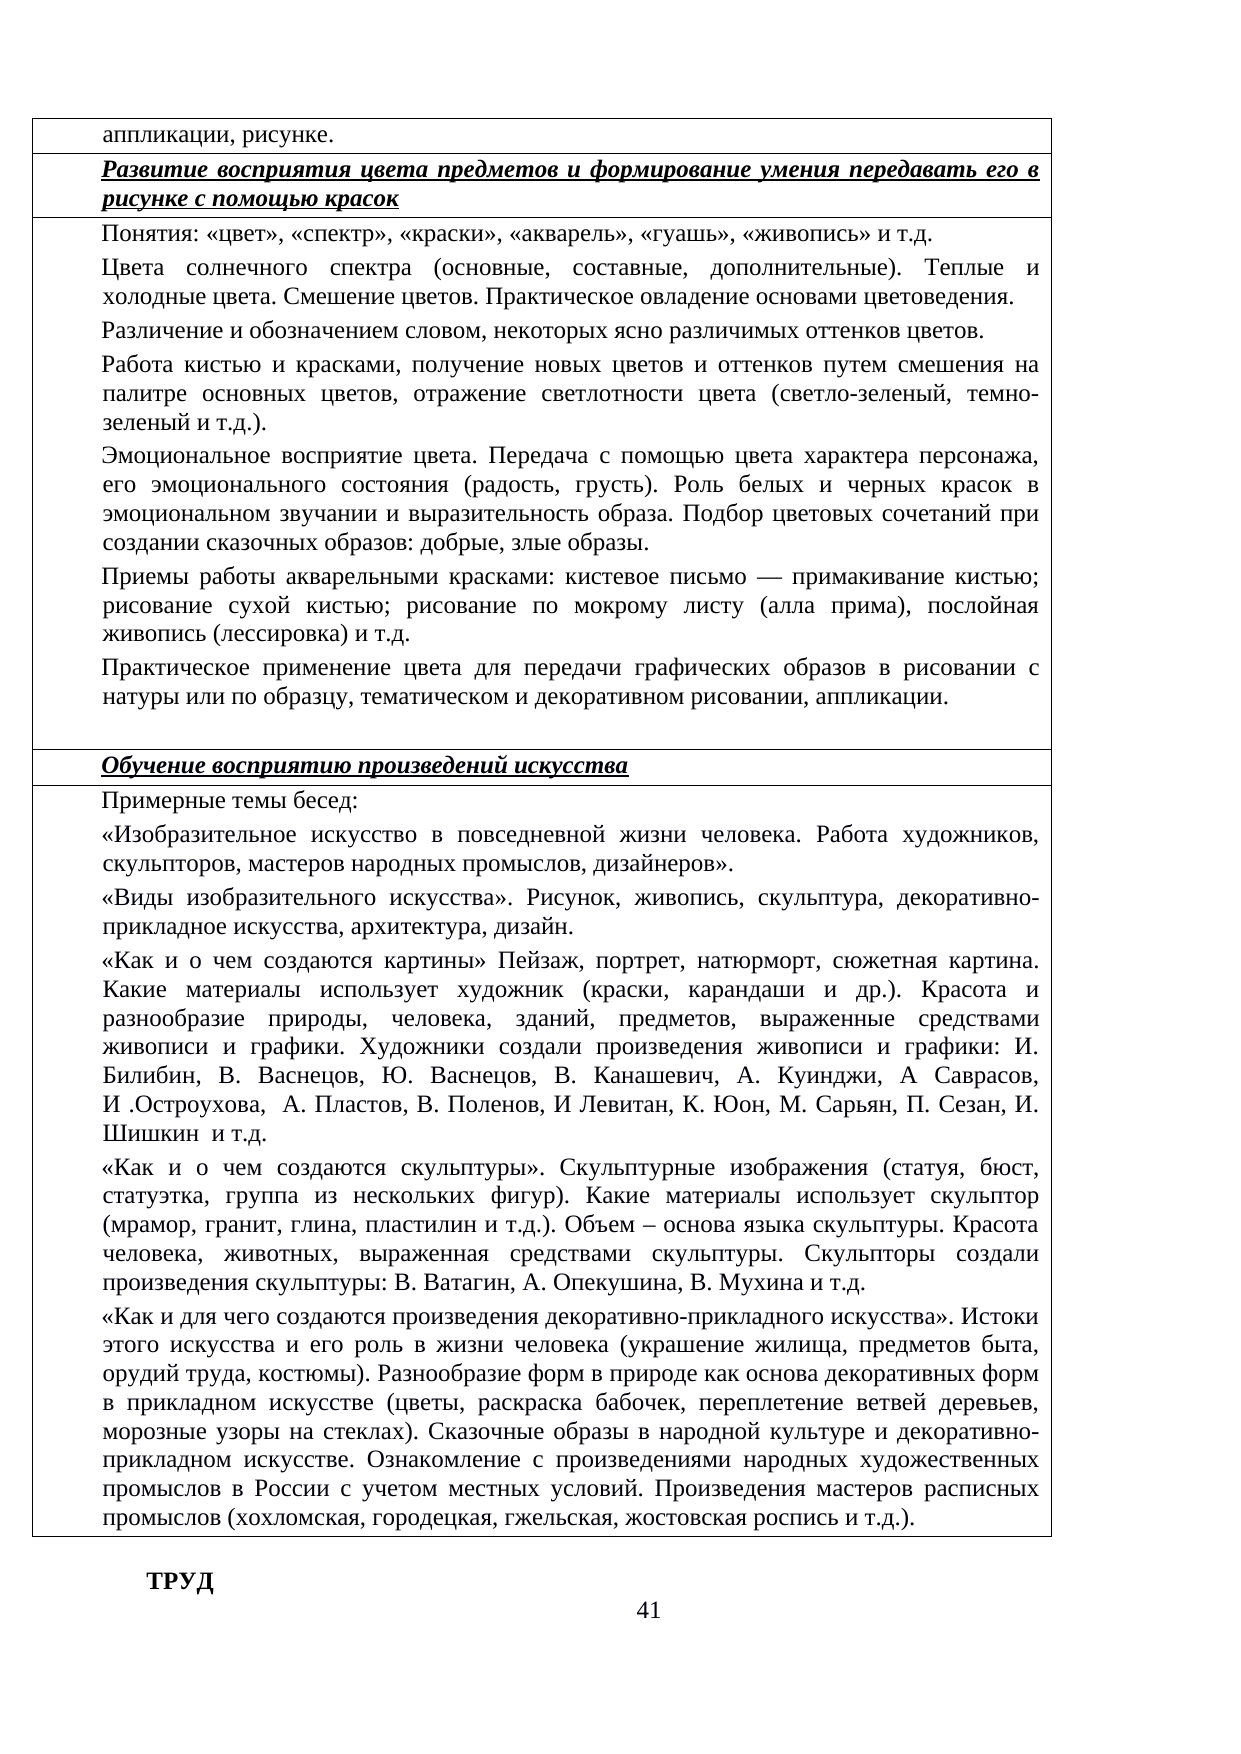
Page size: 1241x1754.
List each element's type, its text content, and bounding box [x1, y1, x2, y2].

table_cell Примерные темы бесед: «Изобразительное искусство в повседневной жизни человека. Работа художников, скульпторов, мастеров народных промыслов, дизайнеров». «Виды изобразительного искусства». Рисунок, живопись, скульптура, декоративно-прикладное искусства, архитектура, дизайн. «Как и о чем создаются картины» Пейзаж, портрет, натюрморт, сюжетная картина. Какие материалы использует художник (краски, карандаши и др.). Красота и разнообразие природы, человека, зданий, предметов, выраженные средствами живописи и графики. Художники создали произведения живописи и графики: И. Билибин, В. Васнецов, Ю. Васнецов, В. Канашевич, А. Куинджи, А Саврасов, И .Остроухова, А. Пластов, В. Поленов, И Левитан, К. Юон, М. Сарьян, П. Сезан, И. Шишкин и т.д. «Как и о чем создаются скульптуры». Скульптурные изображения (статуя, бюст, статуэтка, группа из нескольких фигур). Какие материалы использует скульптор (мрамор, гранит, глина, пластилин и т.д.). Объем – основа языка скульптуры. Красота человека, животных, выраженная средствами скульптуры. Скульпторы создали произведения скульптуры: В. Ватагин, А. Опекушина, В. Мухина и т.д. «Как и для чего создаются произведения декоративно-прикладного искусства». Истоки этого искусства и его роль в жизни человека (украшение жилища, предметов быта, орудий труда, костюмы). Разнообразие форм в природе как основа декоративных форм в прикладном искусстве (цветы, раскраска бабочек, переплетение ветвей деревьев, морозные узоры на стеклах). Сказочные образы в народной культуре и декоративно-прикладном искусстве. Ознакомление с произведениями народных художественных промыслов в России с учетом местных условий. Произведения мастеров расписных промыслов (хохломская, городецкая, гжельская, жостовская роспись и т.д.). [33, 786, 1051, 1536]
table_cell Понятия: «цвет», «спектр», «краски», «акварель», «гуашь», «живопись» и т.д. Цвета солнечного спектра (основные, составные, дополнительные). Теплые и холодные цвета. Смешение цветов. Практическое овладение основами цветоведения. Различение и обозначением словом, некоторых ясно различимых оттенков цветов. Работа кистью и красками, получение новых цветов и оттенков путем смешения на палитре основных цветов, отражение светлотности цвета (светло-зеленый, темно-зеленый и т.д.). Эмоциональное восприятие цвета. Передача с помощью цвета характера персонажа, его эмоционального состояния (радость, грусть). Роль белых и черных красок в эмоциональном звучании и выразительность образа. Подбор цветовых сочетаний при создании сказочных образов: добрые, злые образы. Приемы работы акварельными красками: кистевое письмо ― примакивание кистью; рисование сухой кистью; рисование по мокрому листу (алла прима), послойная живопись (лессировка) и т.д. Практическое применение цвета для передачи графических образов в рисовании с натуры или по образцу, тематическом и декоративном рисовании, аппликации. [33, 218, 1051, 749]
table_cell Обучение восприятию произведений искусства [33, 750, 1051, 784]
text ТРУД [146, 1566, 1152, 1595]
table_cell Развитие восприятия цвета предметов и формирование умения передавать его в рисунке с помощью красок [33, 154, 1051, 217]
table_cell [33, 119, 1051, 153]
